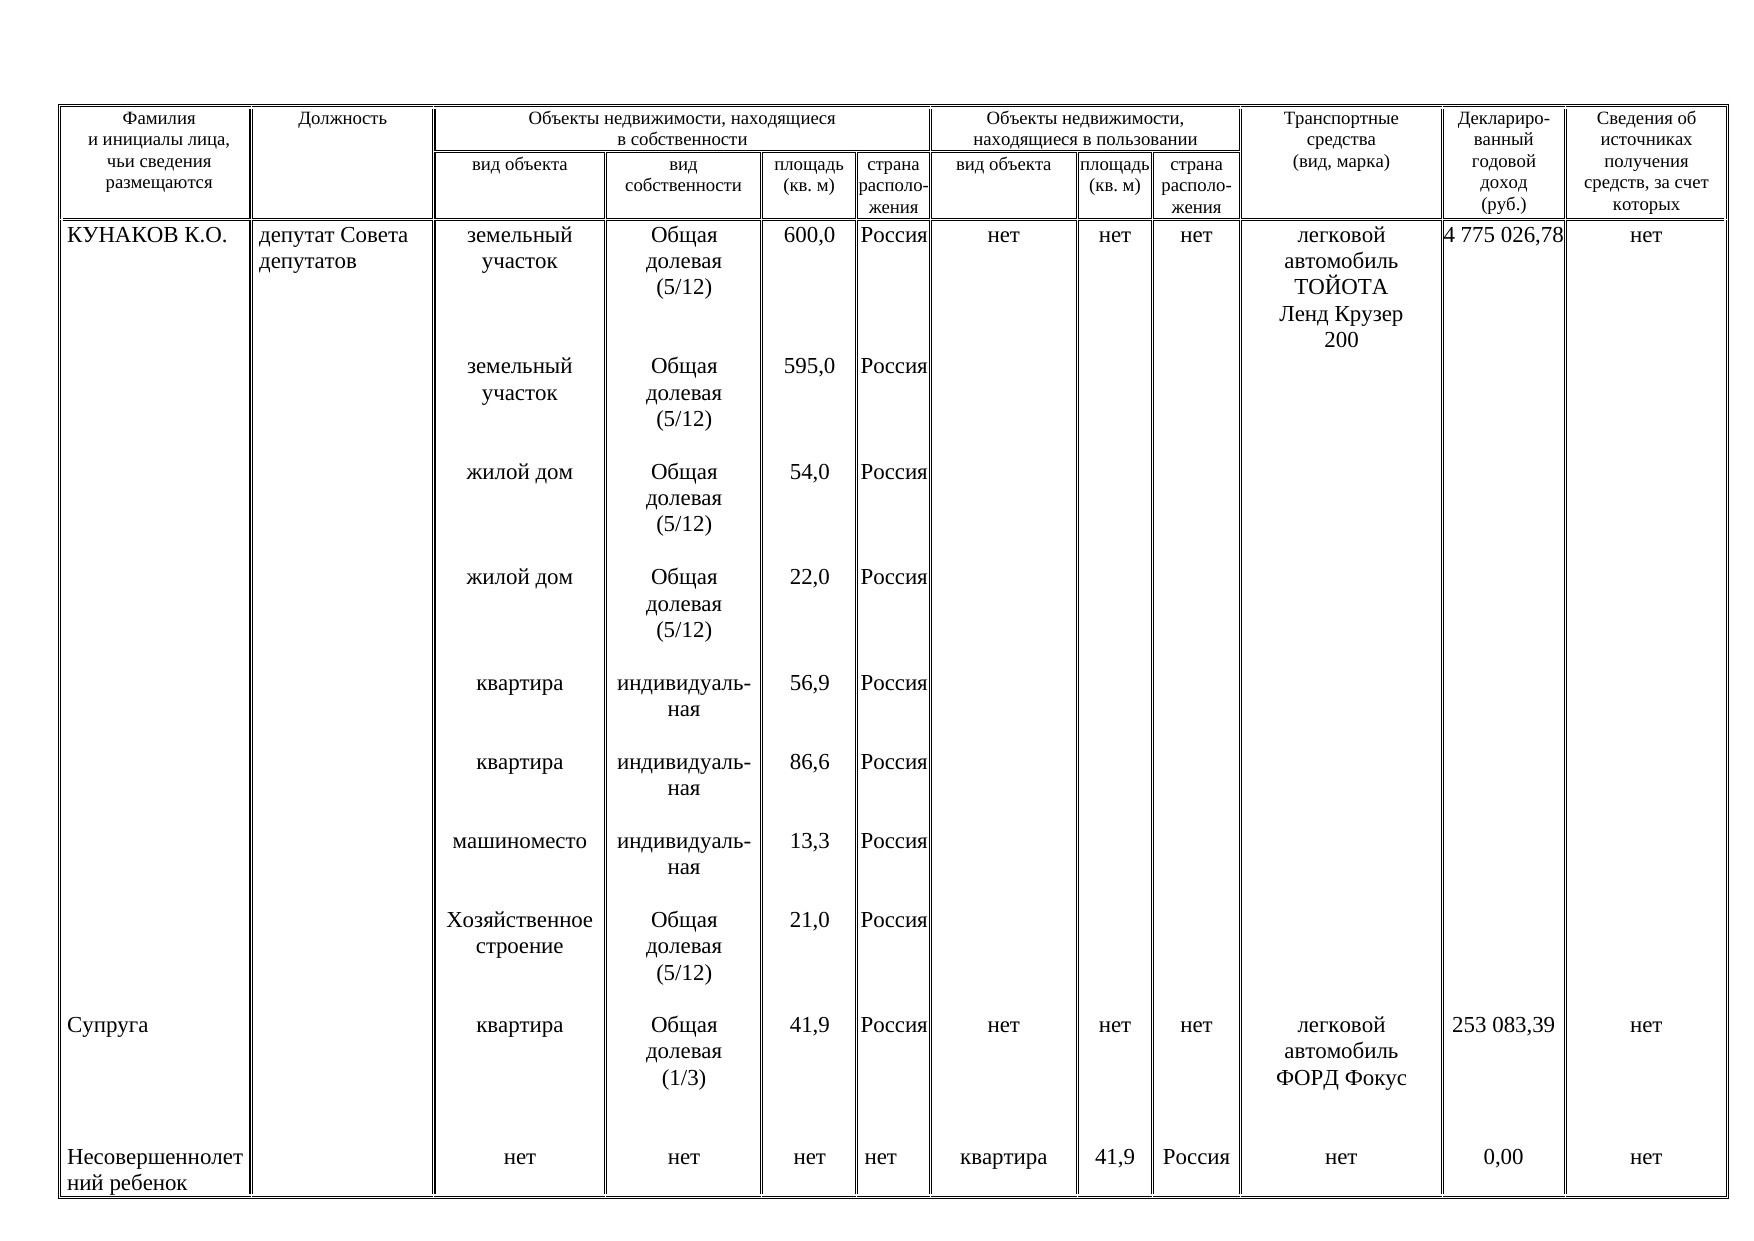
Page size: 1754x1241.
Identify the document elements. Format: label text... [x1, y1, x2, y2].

table_cell Общая долевая (5/12) Общая долевая (5/12) Общая долевая (5/12) Общая долевая (5/12) индивидуаль-ная индивидуаль-ная индивидуаль-ная Общая долевая (5/12) Общая долевая (1/3) нет нет [605, 221, 761, 1196]
table_cell легковой автомобиль ТОЙОТА Ленд Крузер 200 легковой автомобиль ФОРД Фокус нет нет [1240, 221, 1442, 1196]
table_cell нет нет квартира квартира [930, 221, 1077, 1196]
table_header Фамилия и инициалы лица, чьи сведения размещаются [61, 107, 251, 217]
table_cell нет нет нет нет [1565, 218, 1726, 1196]
table_cell вид объекта [436, 153, 604, 217]
table_cell вид объекта [932, 153, 1076, 217]
table_header Должность [251, 105, 434, 217]
table_cell депутат Совета депутатов [251, 218, 434, 1196]
table_cell страна располо-жения [858, 153, 929, 217]
table_header Деклариро-ванный годовой доход (руб.) [1442, 107, 1565, 217]
table_cell Россия Россия Россия Россия Россия Россия Россия Россия Россия нет нет [856, 221, 930, 1196]
table_header Транспортные средства (вид, марка) [1240, 107, 1442, 217]
table_cell земельный участок земельный участок жилой дом жилой дом квартира квартира машиноместо Хозяйственное строение квартира нет нет [434, 221, 605, 1196]
table_cell страна располо-жения [1154, 153, 1239, 217]
table_header Объекты недвижимости, находящиеся в собственности [434, 107, 930, 150]
table_cell КУНАКОВ К.О. Супруга Несовершеннолетний ребенок Несовершеннолетний ребенок [61, 218, 251, 1196]
table_header Объекты недвижимости, находящиеся в пользовании [930, 107, 1240, 150]
table_header Сведения об источниках получения средств, за счет которых совершена сделка (вид приобретенного имущества, источники) [1565, 107, 1726, 217]
table_cell вид собственности [607, 153, 760, 217]
table_cell нет нет Россия Россия [1153, 221, 1240, 1196]
table_cell 4 775 026,78 253 083,39 0,00 0,00 [1442, 221, 1565, 1196]
table_cell площадь (кв. м) [763, 153, 855, 217]
table_cell площадь (кв. м) [1079, 153, 1151, 217]
table_cell 600,0 595,0 54,0 22,0 56,9 86,6 13,3 21,0 41,9 нет нет [761, 221, 856, 1196]
table_cell нет нет 41,9 41,9 [1077, 218, 1153, 1196]
